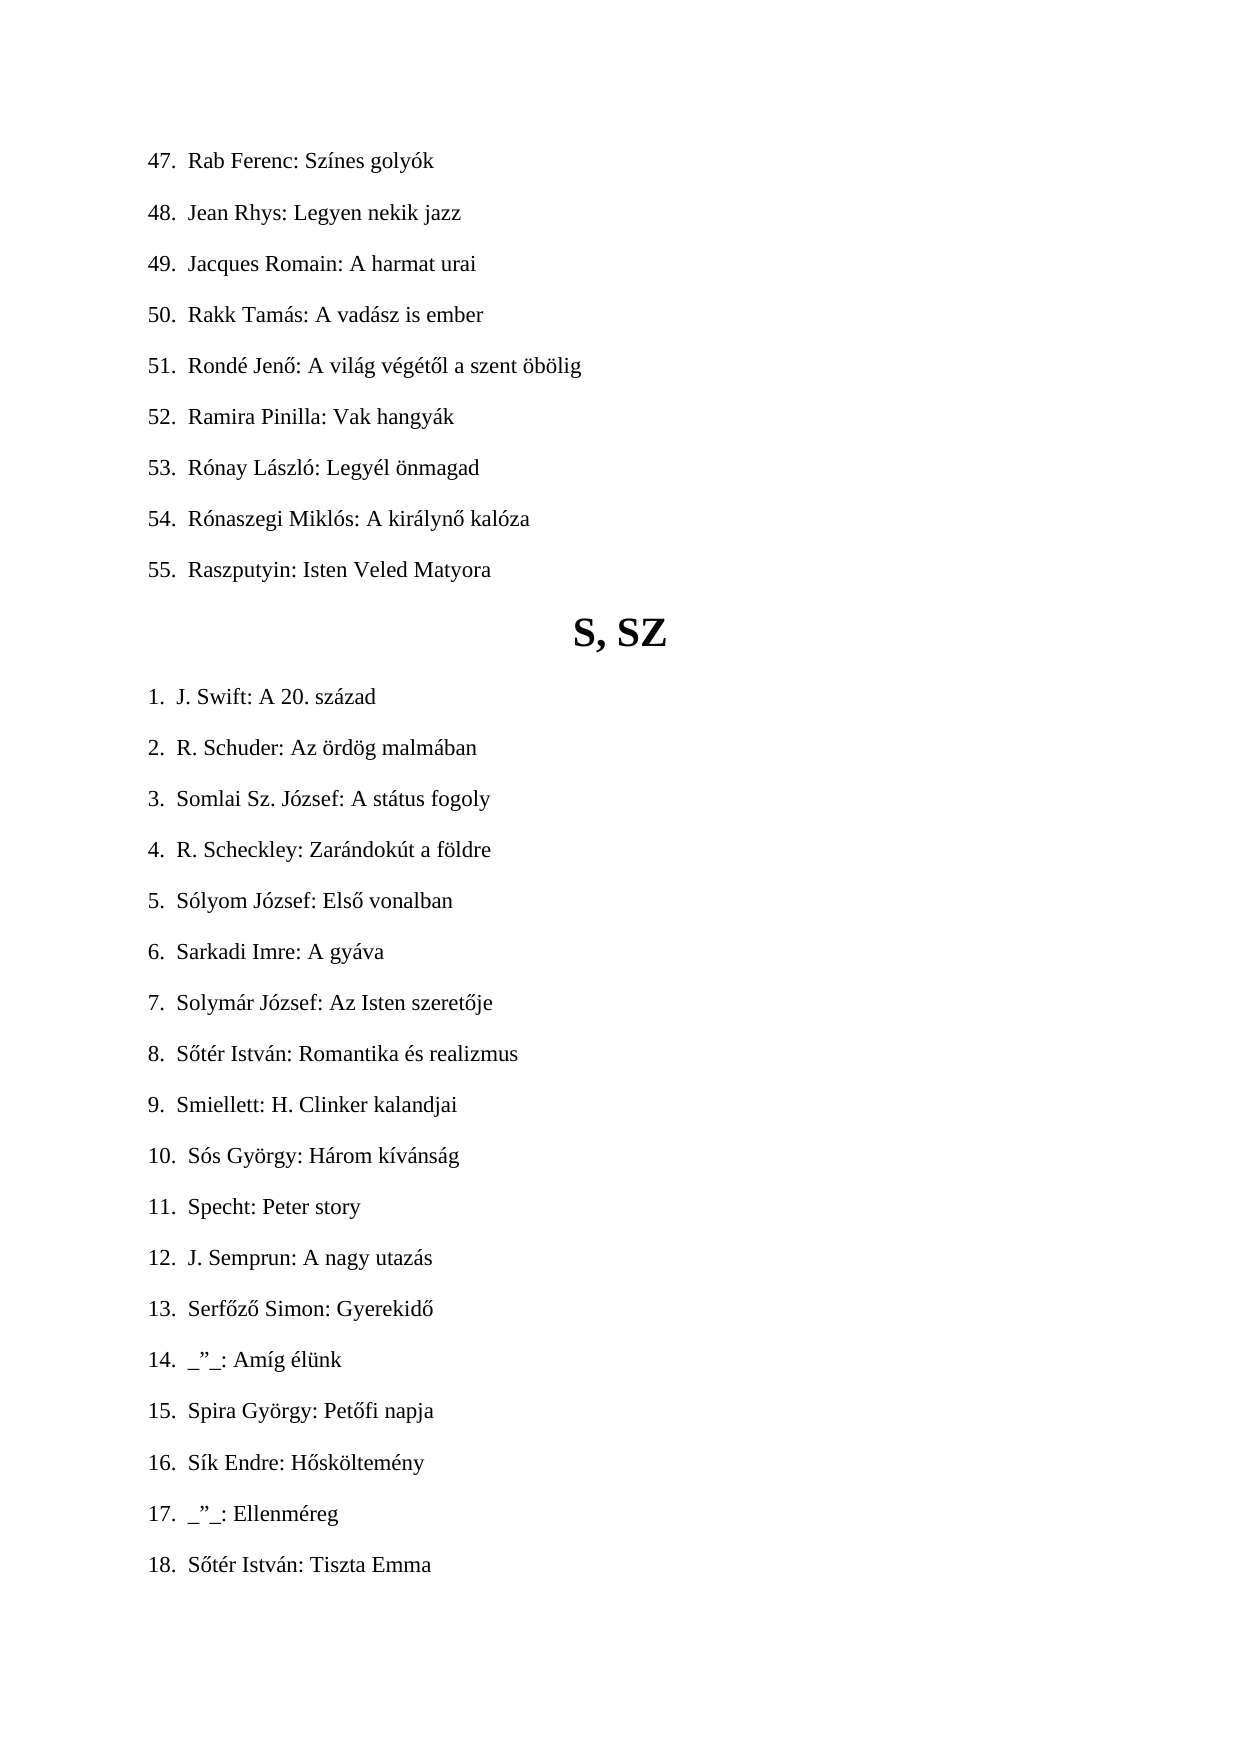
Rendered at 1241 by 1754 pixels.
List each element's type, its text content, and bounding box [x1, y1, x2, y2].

text 5. Sólyom József: Első vonalban [148, 887, 1093, 913]
text 1. J. Swift: A 20. század [148, 683, 1093, 709]
text 6. Sarkadi Imre: A gyáva [148, 938, 1093, 964]
text 13. Serfőző Simon: Gyerekidő [148, 1295, 1093, 1322]
text 15. Spira György: Petőfi napja [148, 1397, 1093, 1424]
text S, SZ [148, 607, 1093, 655]
text 9. Smiellett: H. Clinker kalandjai [148, 1091, 1093, 1118]
text 17. _”_: Ellenméreg [148, 1499, 1093, 1526]
text 3. Somlai Sz. József: A státus fogoly [148, 785, 1093, 811]
text 53. Rónay László: Legyél önmagad [148, 454, 1093, 480]
text 54. Rónaszegi Miklós: A királynő kalóza [148, 505, 1093, 531]
text 52. Ramira Pinilla: Vak hangyák [148, 403, 1093, 429]
text 2. R. Schuder: Az ördög malmában [148, 734, 1093, 760]
text 55. Raszputyin: Isten Veled Matyora [148, 556, 1093, 582]
text 8. Sőtér István: Romantika és realizmus [148, 1040, 1093, 1067]
text 48. Jean Rhys: Legyen nekik jazz [148, 199, 1093, 225]
text 18. Sőtér István: Tiszta Emma [148, 1551, 1093, 1577]
text 47. Rab Ferenc: Színes golyók [148, 148, 1093, 174]
text 50. Rakk Tamás: A vadász is ember [148, 301, 1093, 327]
text 10. Sós György: Három kívánság [148, 1142, 1093, 1169]
text 49. Jacques Romain: A harmat urai [148, 250, 1093, 276]
text 16. Sík Endre: Hősköltemény [148, 1448, 1093, 1475]
text 4. R. Scheckley: Zarándokút a földre [148, 836, 1093, 862]
text 11. Specht: Peter story [148, 1193, 1093, 1220]
text 12. J. Semprun: A nagy utazás [148, 1244, 1093, 1271]
text 14. _”_: Amíg élünk [148, 1346, 1093, 1373]
text 51. Rondé Jenő: A világ végétől a szent öbölig [148, 352, 1093, 378]
text 7. Solymár József: Az Isten szeretője [148, 989, 1093, 1016]
